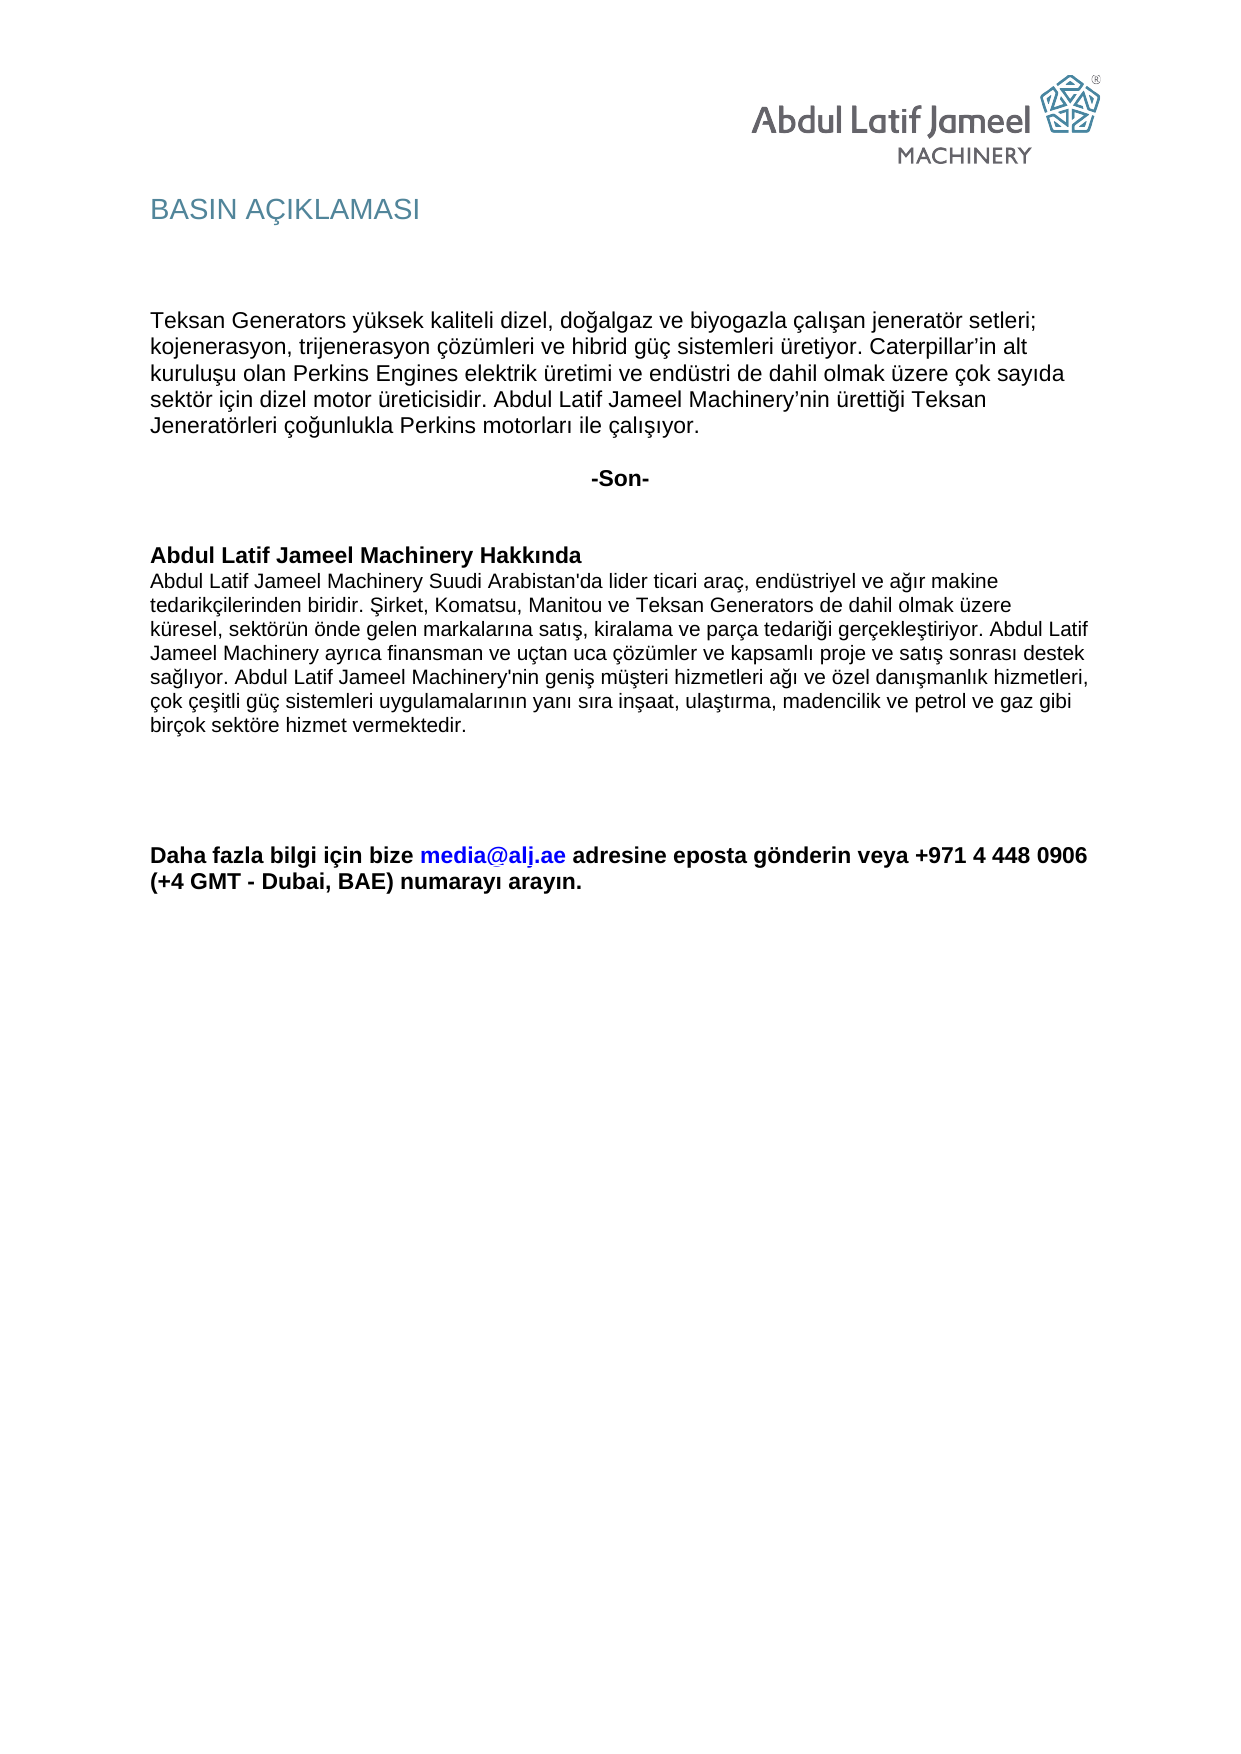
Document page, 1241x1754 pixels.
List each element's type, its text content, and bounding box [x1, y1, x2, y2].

text Abdul Latif Jameel Machinery Hakkında [150, 542, 1090, 569]
text Teksan Generators yüksek kaliteli dizel, doğalgaz ve biyogazla çalışan jeneratör setleri; kojenerasyon, trijenerasyon çözümleri ve hibrid güç sistemleri üretiyor. Caterpillar’in alt kuruluşu olan Perkins Engines elektrik üretimi ve endüstri de dahil olmak üzere çok sayıda sektör için dizel motor üreticisidir. Abdul Latif Jameel Machinery’nin ürettiği Teksan Jeneratörleri çoğunlukla Perkins motorları ile çalışıyor. [150, 307, 1090, 438]
text Abdul Latif Jameel Machinery Suudi Arabistan'da lider ticari araç, endüstriyel ve ağır makine tedarikçilerinden biridir. Şirket, Komatsu, Manitou ve Teksan Generators de dahil olmak üzere küresel, sektörün önde gelen markalarına satış, kiralama ve parça tedariği gerçekleştiriyor. Abdul Latif Jameel Machinery ayrıca finansman ve uçtan uca çözümler ve kapsamlı proje ve satış sonrası destek sağlıyor. Abdul Latif Jameel Machinery'nin geniş müşteri hizmetleri ağı ve özel danışmanlık hizmetleri, çok çeşitli güç sistemleri uygulamalarının yanı sıra inşaat, ulaştırma, madencilik ve petrol ve gaz gibi birçok sektöre hizmet vermektedir. [150, 569, 1090, 736]
picture [751, 75, 1101, 164]
text Daha fazla bilgi için bize media@alj.ae adresine eposta gönderin veya +971 4 448 0906 (+4 GMT - Dubai, BAE) numarayı arayın. [150, 842, 1090, 894]
text -Son- [150, 465, 1090, 491]
